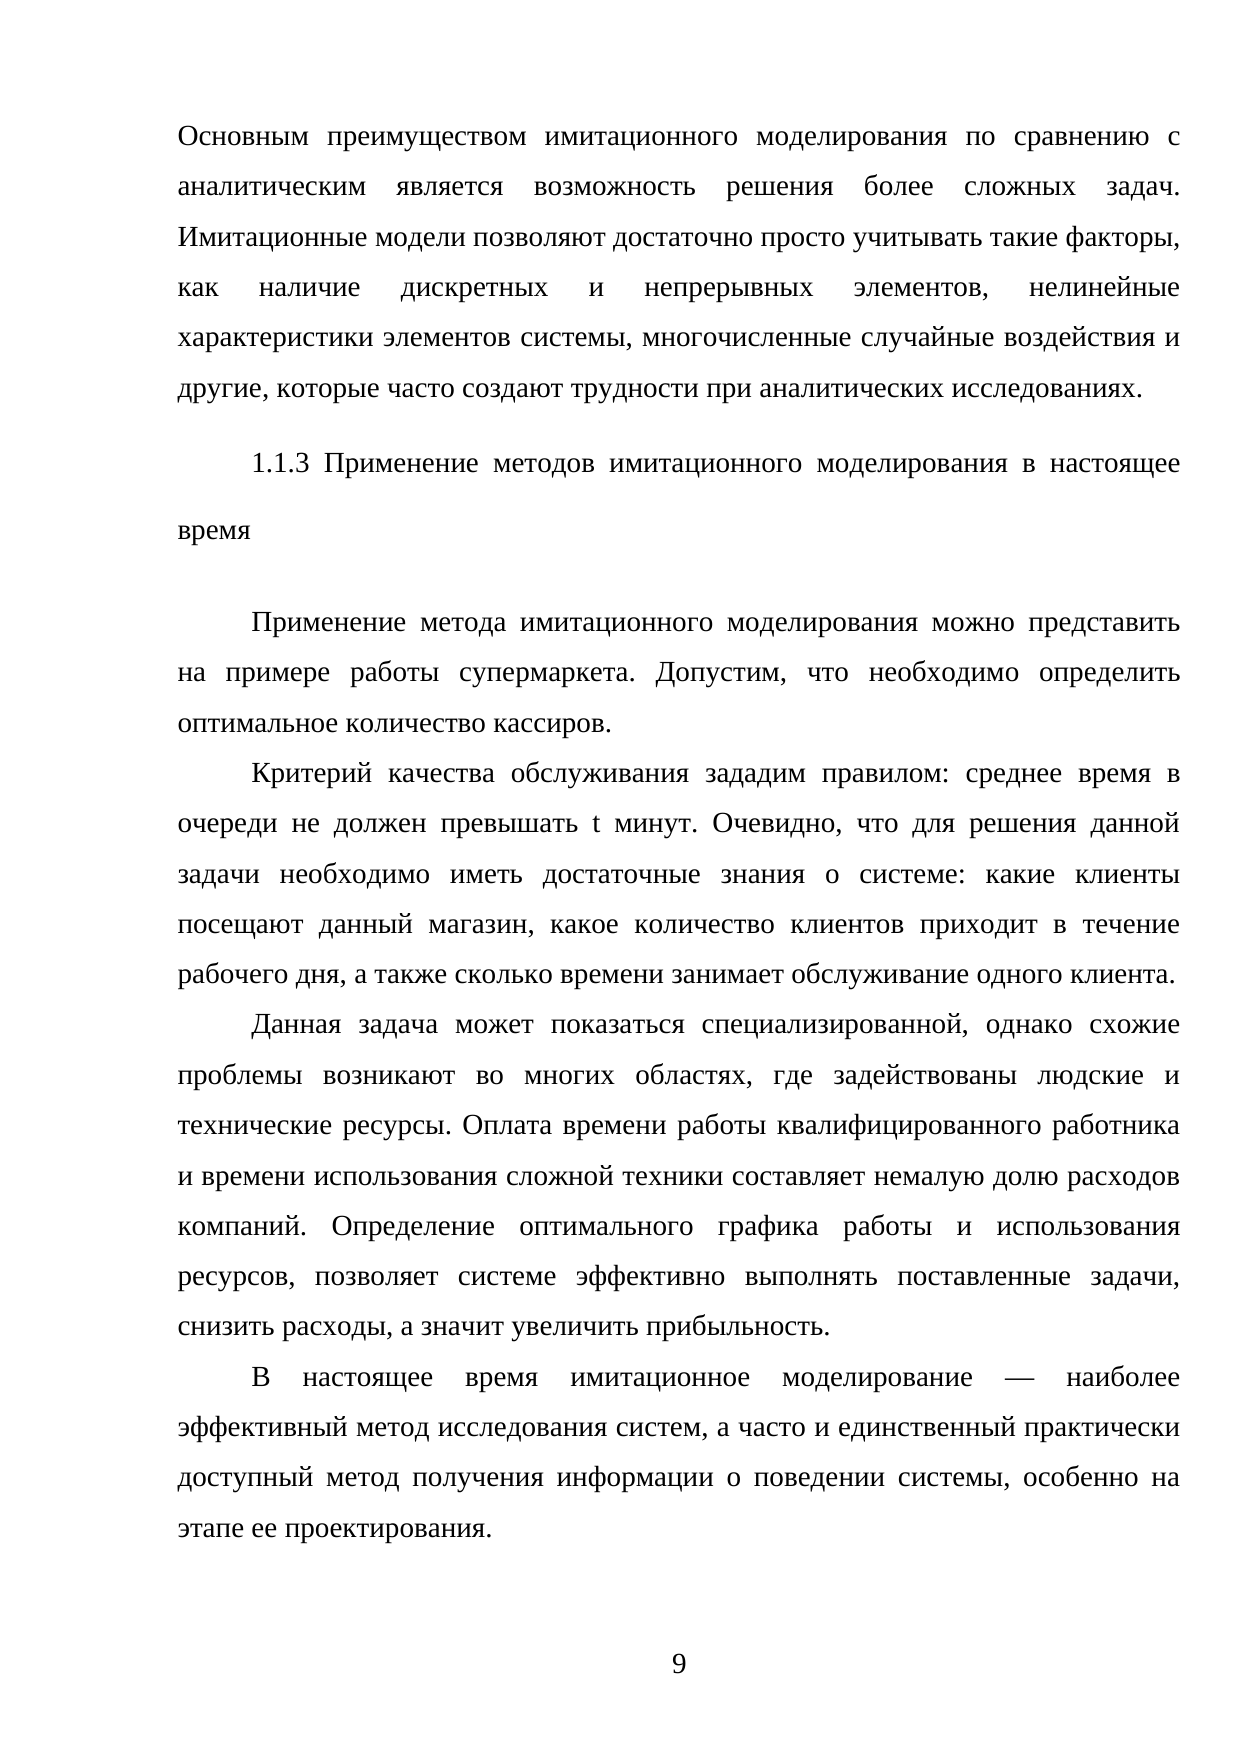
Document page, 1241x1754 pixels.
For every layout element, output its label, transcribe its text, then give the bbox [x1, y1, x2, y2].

text Данная задача может показаться специализированной, однако схожие проблемы возникают во многих областях, где задействованы людские и технические ресурсы. Оплата времени работы квалифицированного работника и времени использования сложной техники составляет немалую долю расходов компаний. Определение оптимального графика работы и использования ресурсов, позволяет системе эффективно выполнять поставленные задачи, снизить расходы, а значит увеличить прибыльность. [177, 1007, 1181, 1342]
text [177, 118, 1181, 403]
text Применение метода имитационного моделирования можно представить на примере работы супермаркета. Допустим, что необходимо определить оптимальное количество кассиров. [177, 604, 1181, 738]
text В настоящее время имитационное моделирование — наиболее эффективный метод исследования систем, а часто и единственный практически доступный метод получения информации о поведении системы, особенно на этапе ее проектирования. [177, 1359, 1181, 1543]
text Критерий качества обслуживания зададим правилом: среднее время в очереди не должен превышать t минут. Очевидно, что для решения данной задачи необходимо иметь достаточные знания о системе: какие клиенты посещают данный магазин, какое количество клиентов приходит в течение рабочего дня, а также сколько времени занимает обслуживание одного клиента. [177, 755, 1181, 990]
text 1.1.3 Применение методов имитационного моделирования в настоящее время [177, 445, 1181, 546]
